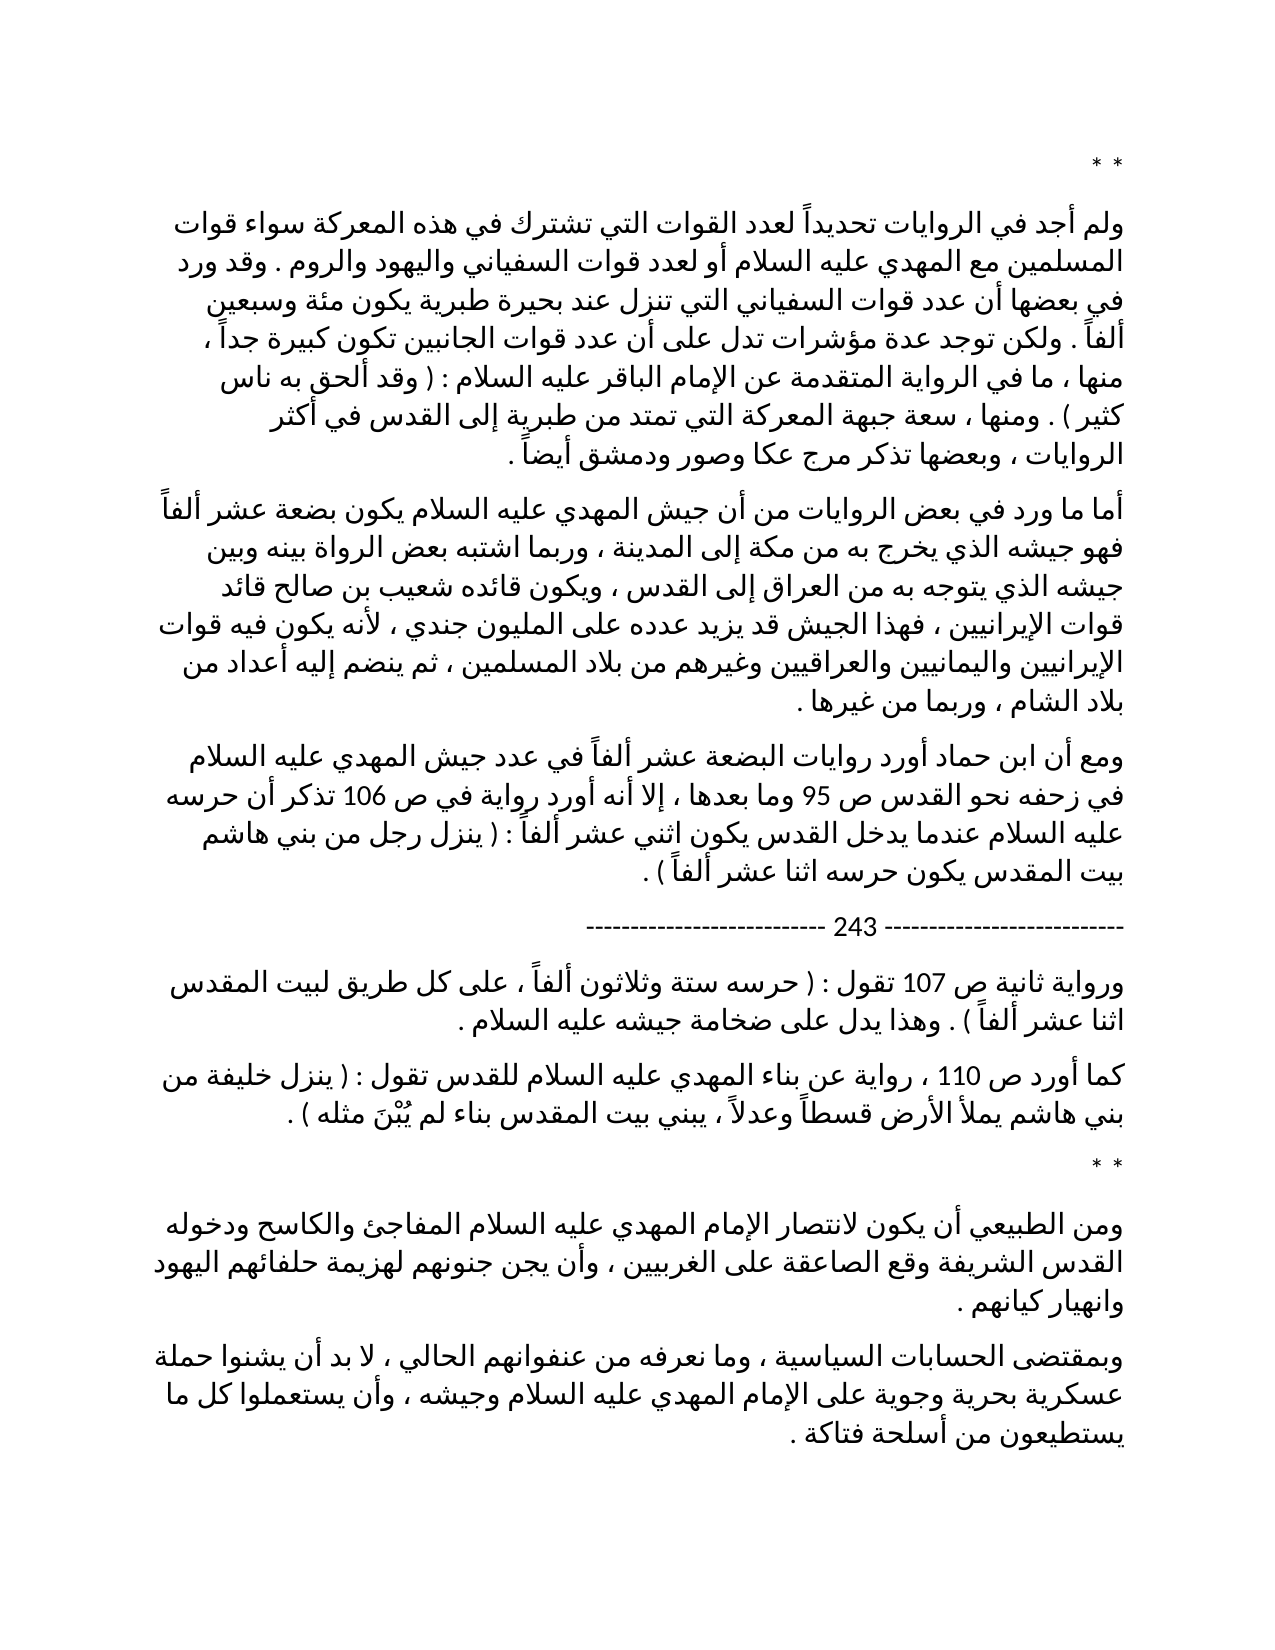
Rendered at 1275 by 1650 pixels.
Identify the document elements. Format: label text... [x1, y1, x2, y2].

text كما أورد ص 110 ، رواية عن بناء المهدي عليه السلام للقدس تقول : ( ينزل خليفة من بني هاشم يملأ الأرض قسطاً وعدلاً ، يبني بيت المقدس بناء لم يُبْنَ مثله ) . [150, 1057, 1125, 1131]
text ورواية ثانية ص 107 تقول : ( حرسه ستة وثلاثون ألفاً ، على كل طريق لبيت المقدس اثنا عشر ألفاً ) . وهذا يدل على ضخامة جيشه عليه السلام . [150, 964, 1125, 1038]
text ومن الطبيعي أن يكون لانتصار الإمام المهدي عليه السلام المفاجئ والكاسح ودخوله القدس الشريفة وقع الصاعقة على الغربيين ، وأن يجن جنونهم لهزيمة حلفائهم اليهود وانهيار كيانهم . [150, 1206, 1125, 1318]
text --------------------------- 243 --------------------------- [150, 908, 1125, 944]
text ولم أجد في الروايات تحديداً لعدد القوات التي تشترك في هذه المعركة سواء قوات المسلمين مع المهدي عليه السلام أو لعدد قوات السفياني واليهود والروم . وقد ورد في بعضها أن عدد قوات السفياني التي تنزل عند بحيرة طبرية يكون مئة وسبعين ألفاً . ولكن توجد عدة مؤشرات تدل على أن عدد قوات الجانبين تكون كبيرة جداً ، منها ، ما في الرواية المتقدمة عن الإمام الباقر عليه السلام : ( وقد ألحق به ناس كثير ) . ومنها ، سعة جبهة المعركة التي تمتد من طبرية إلى القدس في أكثر الروايات ، وبعضها تذكر مرج عكا وصور ودمشق أيضاً . [150, 205, 1125, 471]
text * * [150, 150, 1125, 186]
text * * [150, 1151, 1125, 1186]
text وبمقتضى الحسابات السياسية ، وما نعرفه من عنفوانهم الحالي ، لا بد أن يشنوا حملة عسكرية بحرية وجوية على الإمام المهدي عليه السلام وجيشه ، وأن يستعملوا كل ما يستطيعون من أسلحة فتاكة . [150, 1338, 1125, 1450]
text أما ما ورد في بعض الروايات من أن جيش المهدي عليه السلام يكون بضعة عشر ألفاً فهو جيشه الذي يخرج به من مكة إلى المدينة ، وربما اشتبه بعض الرواة بينه وبين جيشه الذي يتوجه به من العراق إلى القدس ، ويكون قائده شعيب بن صالح قائد قوات الإيرانيين ، فهذا الجيش قد يزيد عدده على المليون جندي ، لأنه يكون فيه قوات الإيرانيين واليمانيين والعراقيين وغيرهم من بلاد المسلمين ، ثم ينضم إليه أعداد من بلاد الشام ، وربما من غيرها . [150, 491, 1125, 719]
text ومع أن ابن حماد أورد روايات البضعة عشر ألفاً في عدد جيش المهدي عليه السلام في زحفه نحو القدس ص 95 وما بعدها ، إلا أنه أورد رواية في ص 106 تذكر أن حرسه عليه السلام عندما يدخل القدس يكون اثني عشر ألفاً : ( ينزل رجل من بني هاشم بيت المقدس يكون حرسه اثنا عشر ألفاً ) . [150, 738, 1125, 889]
